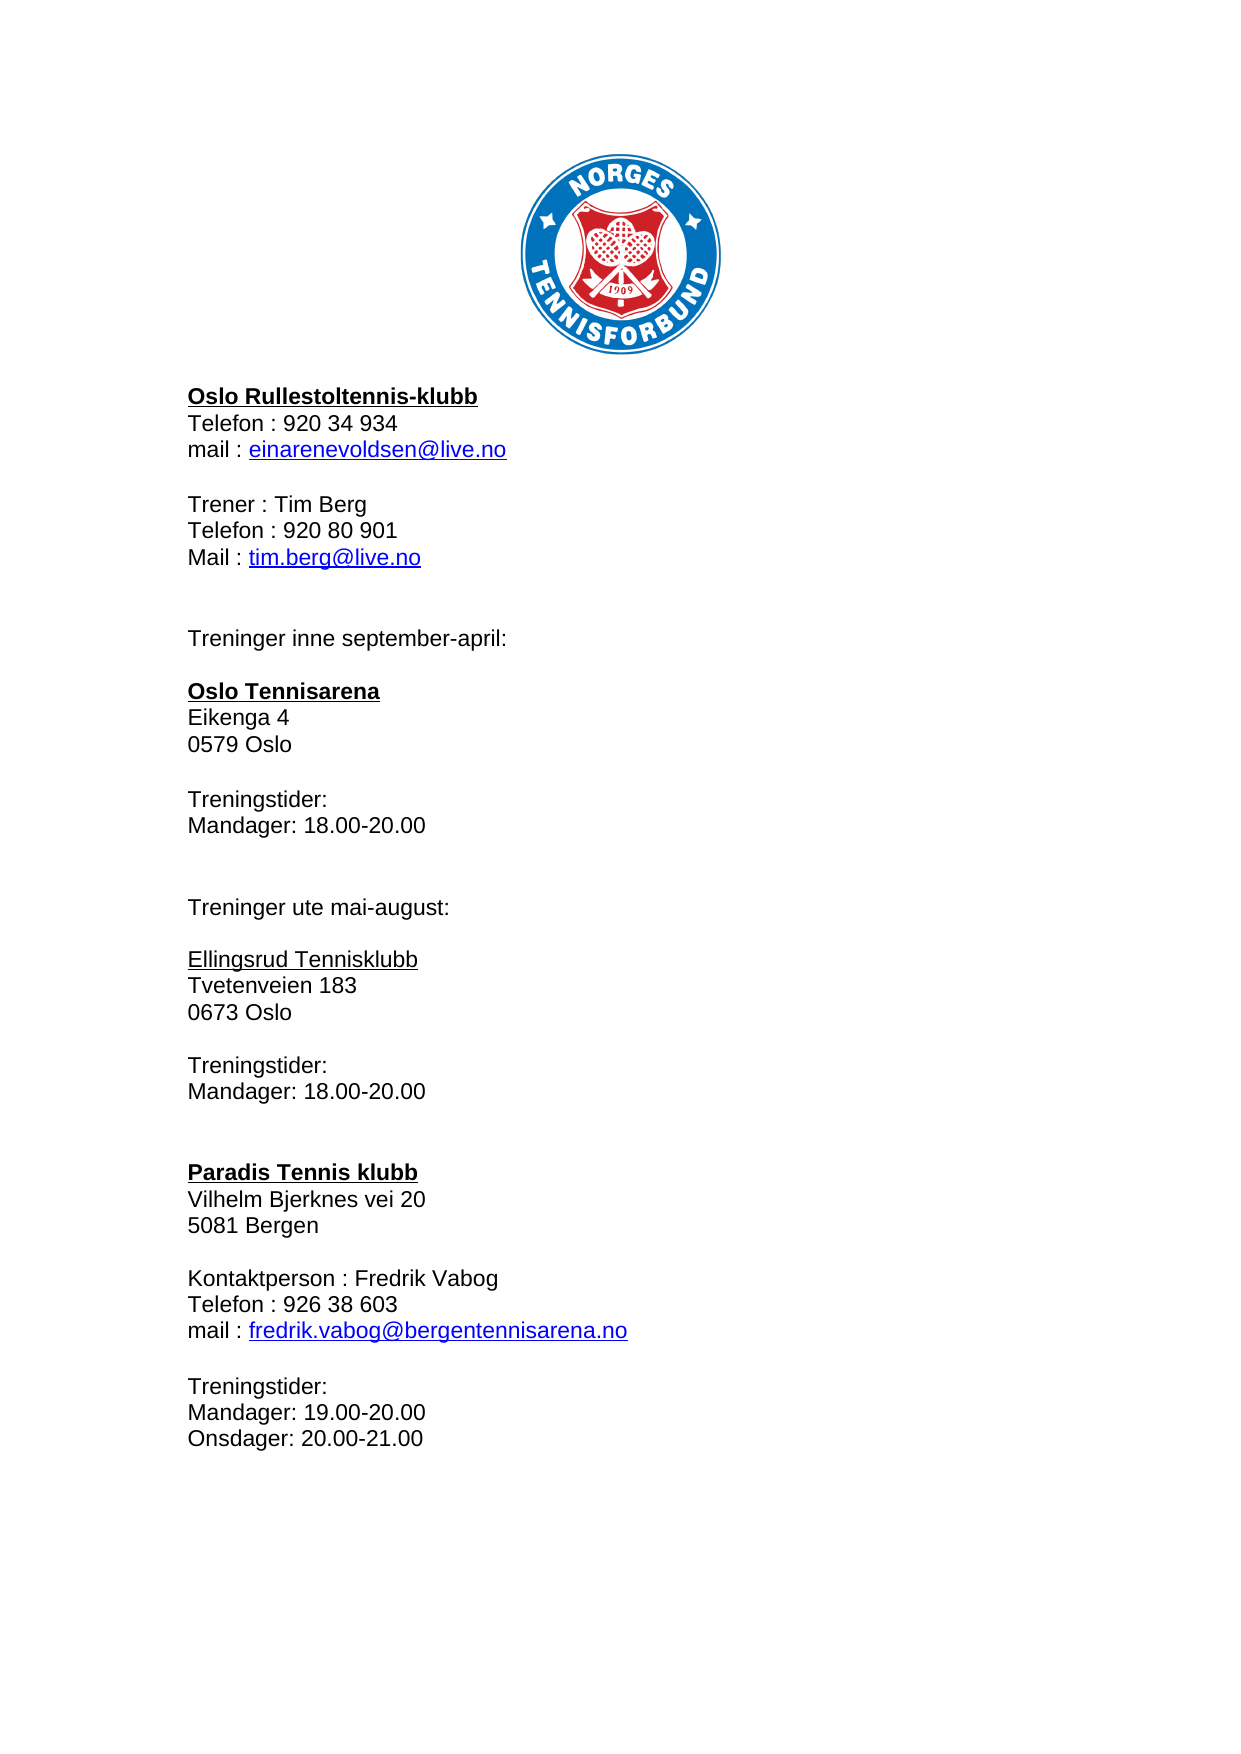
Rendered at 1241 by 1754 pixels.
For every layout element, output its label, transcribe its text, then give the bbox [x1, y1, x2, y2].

text Treningstider: Mandager: 19.00-20.00 Onsdager: 20.00-21.00 [187, 1373, 1053, 1452]
text Treninger ute mai-august: Ellingsrud Tennisklubb Tvetenveien 183 0673 Oslo Treningstider: Mandager: 18.00-20.00 [187, 893, 1053, 1159]
picture [515, 150, 725, 357]
text Trener : Tim Berg Telefon : 920 80 901 Mail : tim.berg@live.no [187, 491, 1053, 599]
text Treningstider: Mandager: 18.00-20.00 [187, 786, 1053, 867]
text Oslo Rullestoltennis-klubb Telefon : 920 34 934 mail : einarenevoldsen@live.no [187, 383, 1053, 491]
text Treninger inne september-april: Oslo Tennisarena Eikenga 4 0579 Oslo [187, 599, 1053, 786]
text Paradis Tennis klubb Vilhelm Bjerknes vei 20 5081 Bergen Kontaktperson : Fredrik Vabog Telefon : 926 38 603 mail : fredrik.vabog@bergentennisarena.no [187, 1159, 1053, 1373]
